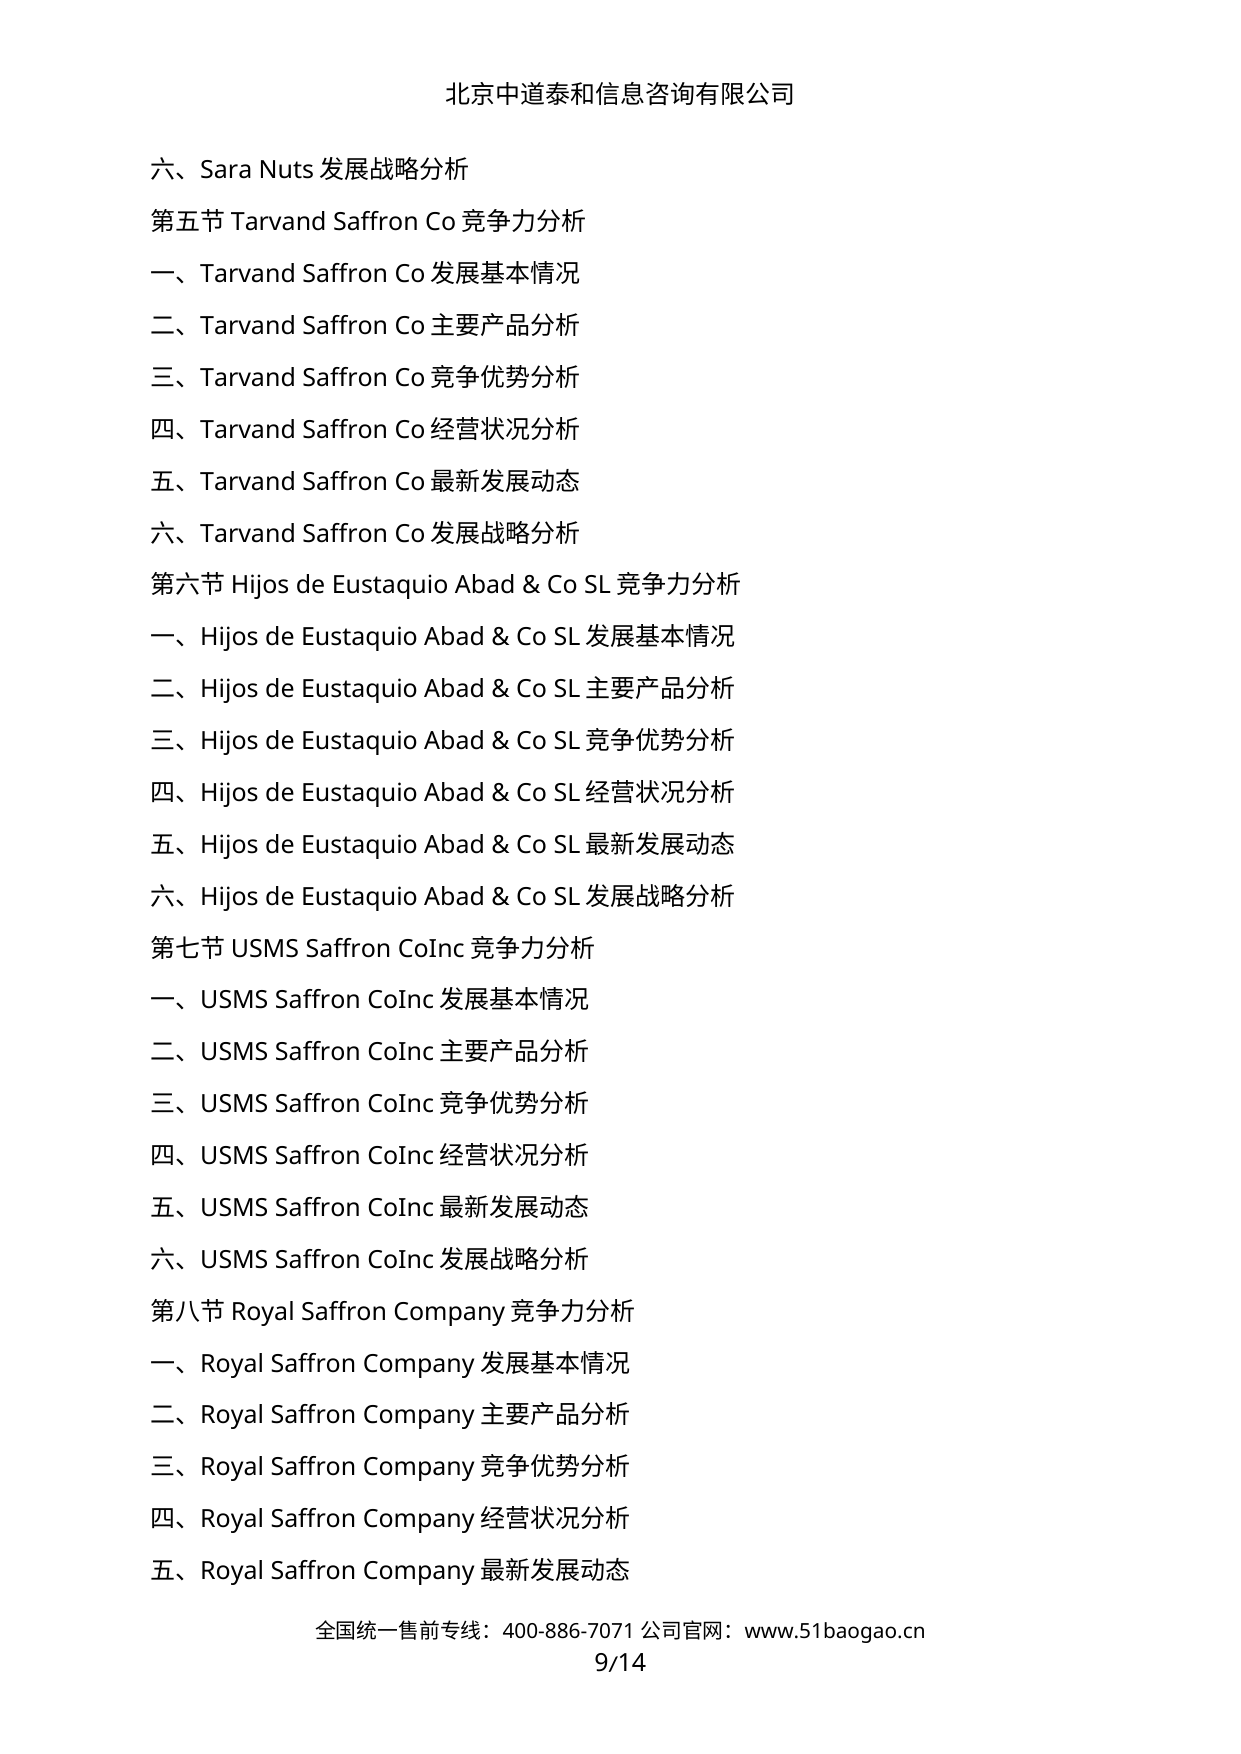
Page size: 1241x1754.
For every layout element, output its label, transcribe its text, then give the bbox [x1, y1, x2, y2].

text 一、Tarvand Saffron Co发展基本情况 [150, 254, 1090, 290]
text 二、Tarvand Saffron Co主要产品分析 [150, 306, 1090, 342]
text 四、Tarvand Saffron Co经营状况分析 [150, 409, 1090, 446]
text 二、Hijos de Eustaquio Abad & Co SL主要产品分析 [150, 669, 1090, 705]
text 四、Royal Saffron Company经营状况分析 [150, 1499, 1090, 1535]
text 四、Hijos de Eustaquio Abad & Co SL经营状况分析 [150, 772, 1090, 809]
text 五、Royal Saffron Company最新发展动态 [150, 1551, 1090, 1587]
text 五、Hijos de Eustaquio Abad & Co SL最新发展动态 [150, 824, 1090, 861]
text 二、Royal Saffron Company主要产品分析 [150, 1395, 1090, 1431]
text 第六节 Hijos de Eustaquio Abad & Co SL竞争力分析 [150, 565, 1090, 601]
text 六、Hijos de Eustaquio Abad & Co SL发展战略分析 [150, 876, 1090, 912]
text 第五节 Tarvand Saffron Co竞争力分析 [150, 202, 1090, 238]
text 三、Tarvand Saffron Co竞争优势分析 [150, 357, 1090, 394]
text 一、Hijos de Eustaquio Abad & Co SL发展基本情况 [150, 617, 1090, 653]
text 第七节 USMS Saffron CoInc竞争力分析 [150, 928, 1090, 964]
text 二、USMS Saffron CoInc主要产品分析 [150, 1032, 1090, 1068]
text 一、Royal Saffron Company发展基本情况 [150, 1343, 1090, 1379]
text 四、USMS Saffron CoInc经营状况分析 [150, 1136, 1090, 1172]
text 第八节 Royal Saffron Company竞争力分析 [150, 1291, 1090, 1327]
text 六、Sara Nuts发展战略分析 [150, 150, 1090, 186]
text 三、Royal Saffron Company竞争优势分析 [150, 1447, 1090, 1483]
text 六、USMS Saffron CoInc发展战略分析 [150, 1239, 1090, 1276]
text 五、Tarvand Saffron Co最新发展动态 [150, 461, 1090, 497]
text 五、USMS Saffron CoInc最新发展动态 [150, 1187, 1090, 1224]
text 三、USMS Saffron CoInc竞争优势分析 [150, 1084, 1090, 1120]
text 三、Hijos de Eustaquio Abad & Co SL竞争优势分析 [150, 721, 1090, 757]
text 一、USMS Saffron CoInc发展基本情况 [150, 980, 1090, 1016]
text 六、Tarvand Saffron Co发展战略分析 [150, 513, 1090, 549]
